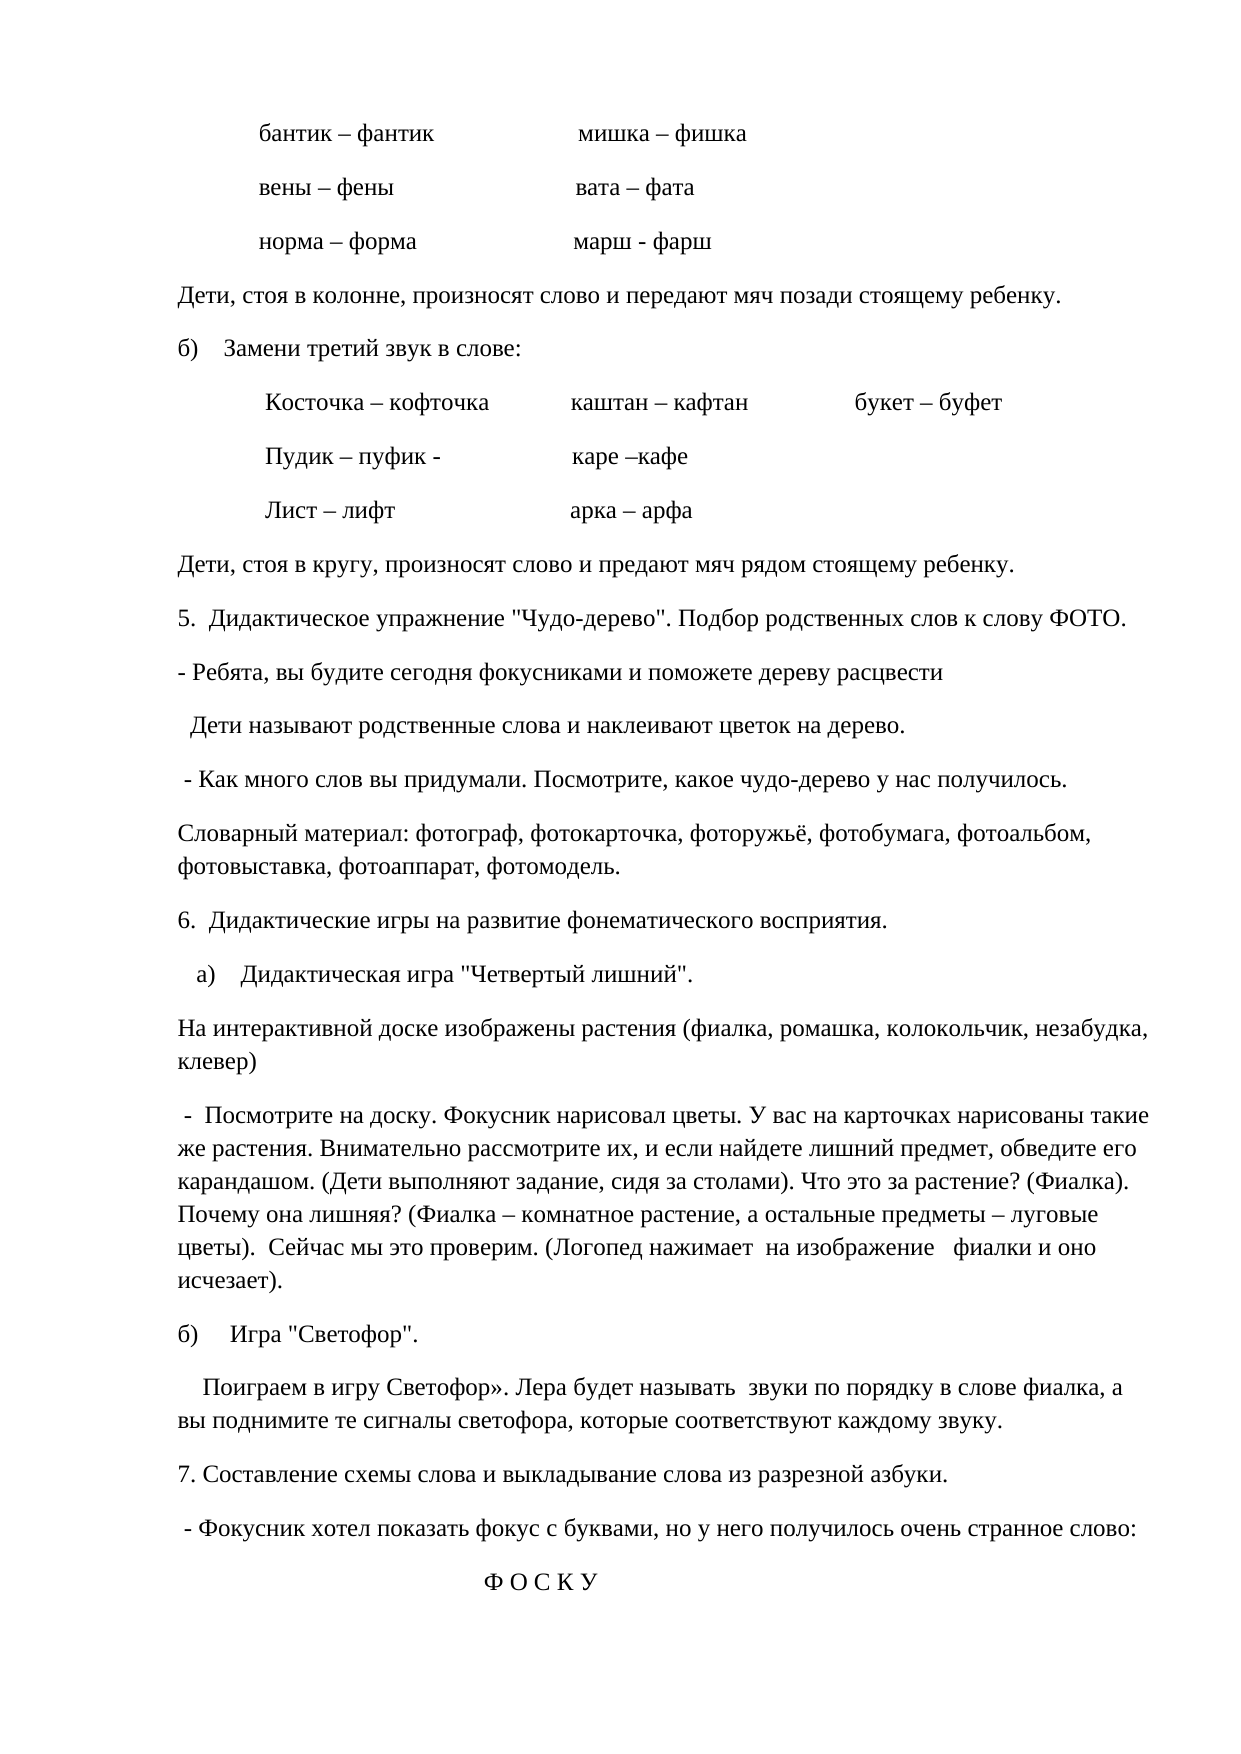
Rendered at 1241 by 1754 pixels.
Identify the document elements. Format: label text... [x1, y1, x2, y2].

text вены – фены вата – фата [177, 172, 1152, 201]
text б) Игра "Светофор". [177, 1319, 1152, 1347]
text Дети, стоя в колонне, произносят слово и передают мяч позади стоящему ребенку. [177, 280, 1152, 308]
text Пудик – пуфик - каре –кафе [177, 441, 1152, 470]
text - Посмотрите на доску. Фокусник нарисовал цветы. У вас на карточках нарисованы такие же растения. Внимательно рассмотрите их, и если найдете лишний предмет, обведите его карандашом. (Дети выполняют задание, сидя за столами). Что это за растение? (Фиалка). Почему она лишняя? (Фиалка – комнатное растение, а остальные предметы – луговые цветы). Сейчас мы это проверим. (Логопед нажимает на изображение фиалки и оно исчезает). [177, 1100, 1152, 1293]
text 5. Дидактическое упражнение "Чудо-дерево". Подбор родственных слов к слову ФОТО. [177, 603, 1152, 632]
text Дети, стоя в кругу, произносят слово и предают мяч рядом стоящему ребенку. [177, 549, 1152, 578]
text На интерактивной доске изображены растения (фиалка, ромашка, колокольчик, незабудка, клевер) [177, 1013, 1152, 1074]
text Ф О С К У [177, 1567, 1152, 1596]
text Поиграем в игру Светофор». Лера будет называть звуки по порядку в слове фиалка, а вы поднимите те сигналы светофора, которые соответствуют каждому звуку. [177, 1372, 1152, 1434]
text Лист – лифт арка – арфа [177, 495, 1152, 524]
text а) Дидактическая игра "Четвертый лишний". [177, 959, 1152, 988]
text бантик – фантик мишка – фишка [177, 118, 1152, 147]
text Словарный материал: фотограф, фотокарточка, фоторужьё, фотобумага, фотоальбом, фотовыставка, фотоаппарат, фотомодель. [177, 818, 1152, 880]
text - Фокусник хотел показать фокус с буквами, но у него получилось очень странное слово: [177, 1513, 1152, 1542]
text Дети называют родственные слова и наклеивают цветок на дерево. [177, 711, 1152, 739]
text - Как много слов вы придумали. Посмотрите, какое чудо-дерево у нас получилось. [177, 764, 1152, 793]
text норма – форма марш - фарш [177, 226, 1152, 254]
text Косточка – кофточка каштан – кафтан букет – буфет [177, 387, 1152, 416]
text 6. Дидактические игры на развитие фонематического восприятия. [177, 905, 1152, 934]
text б) Замени третий звук в слове: [177, 333, 1152, 362]
text 7. Составление схемы слова и выкладывание слова из разрезной азбуки. [177, 1459, 1152, 1488]
text - Ребята, вы будите сегодня фокусниками и поможете дереву расцвести [177, 657, 1152, 685]
